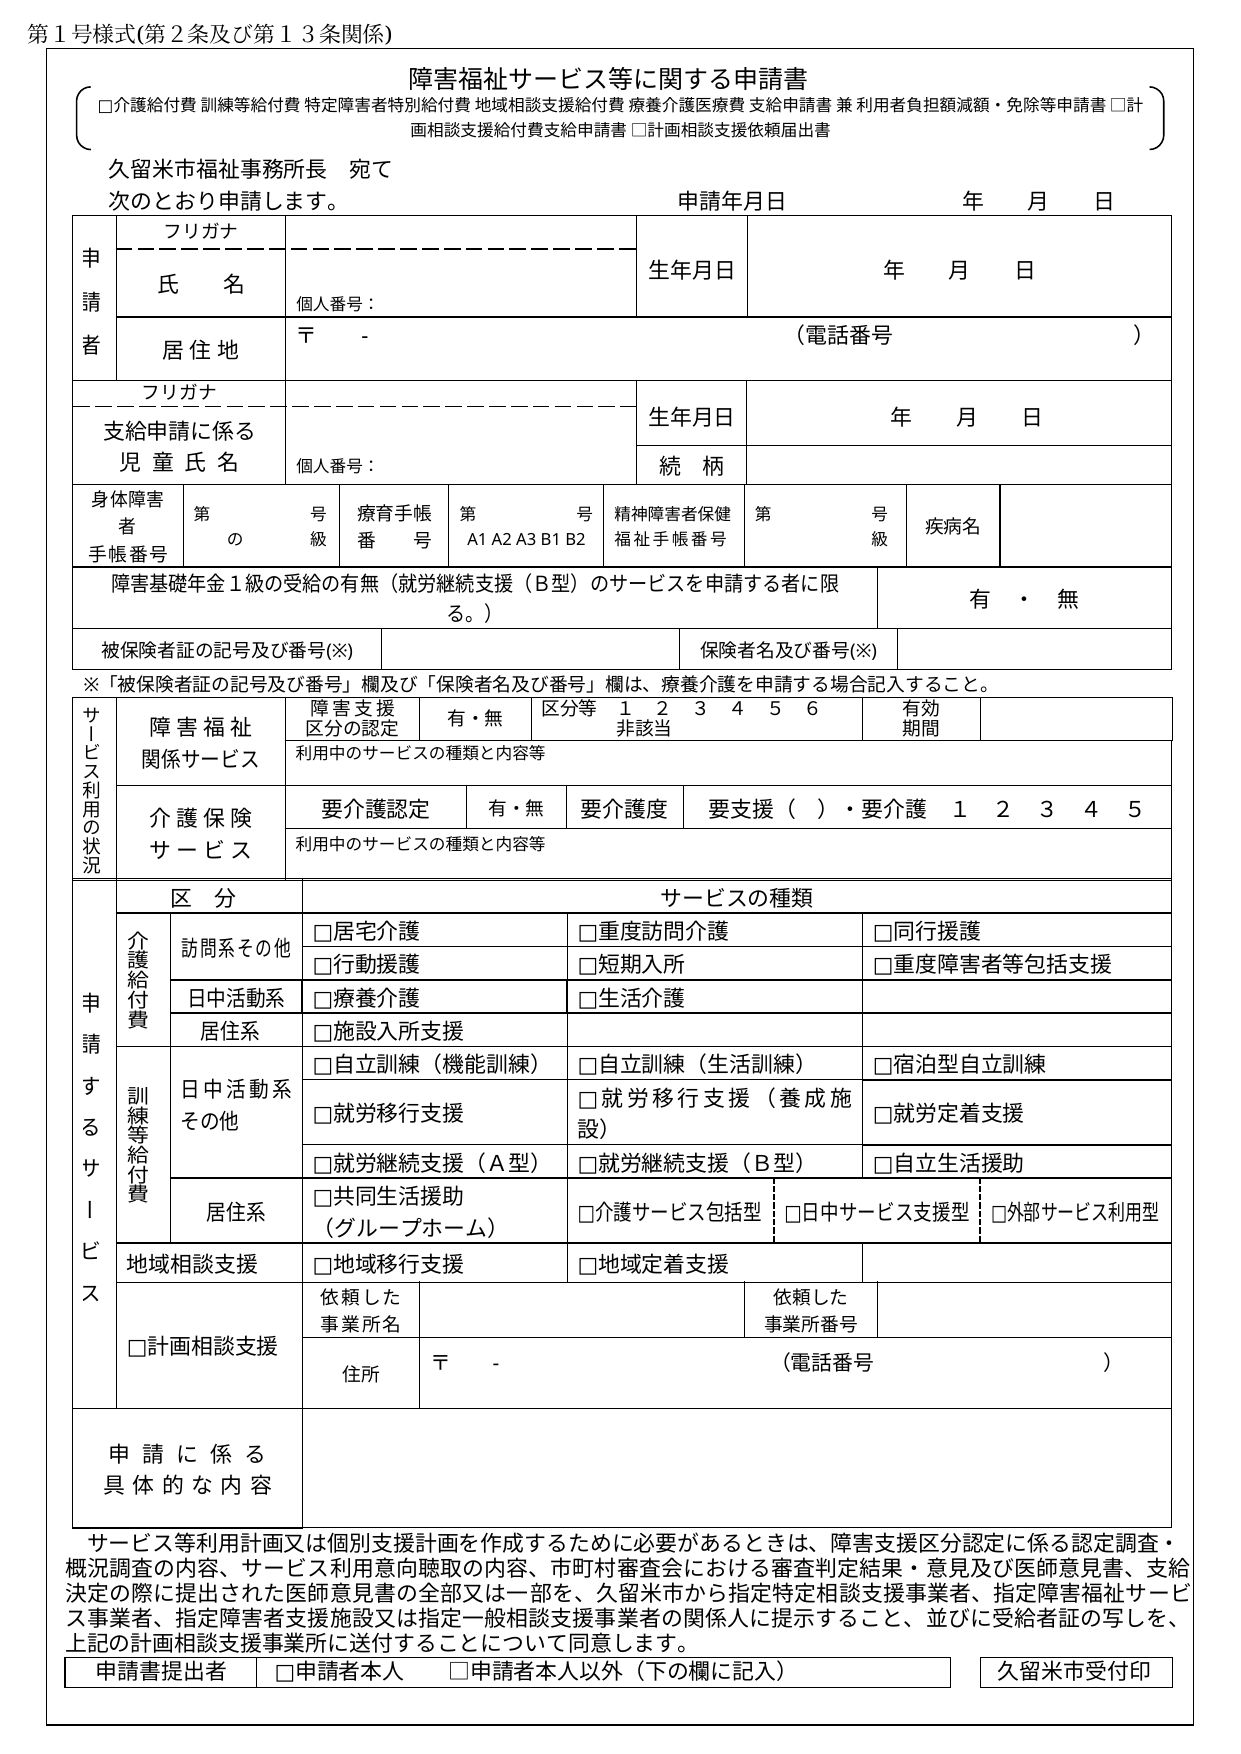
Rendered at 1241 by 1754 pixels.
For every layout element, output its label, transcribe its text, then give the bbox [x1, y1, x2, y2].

table_cell □就労定着支援 [863, 1081, 1171, 1144]
text 概況調査の内容、サービス利用意向聴取の内容、市町村審査会における審査判定結果・意見及び医師意見書、支給決定の際に提出された医師意見書の全部又は一部を、久留米市から指定特定相談支援事業者、指定障害福祉サービス事業者、指定障害者支援施設又は指定一般相談支援事業者の関係人に提示すること、並びに受給者証の写しを、上記の計画相談支援事業所に送付することについて同意します。 [65, 1557, 1193, 1657]
table_cell 介護給付費 [117, 914, 170, 1046]
table_cell □自立訓練（生活訓練） [568, 1047, 862, 1079]
table_cell 療育手帳 番 号 [340, 485, 448, 566]
table_cell □就労移行支援（養成施設） [568, 1080, 862, 1144]
table_cell 申請に係る 具体的な内容 [73, 1409, 302, 1527]
table_cell フリガナ [73, 381, 285, 406]
table_cell [286, 381, 636, 406]
table_cell [981, 698, 1172, 740]
table_cell □重度訪問介護 [568, 914, 862, 946]
table_cell □地域移行支援 [303, 1244, 567, 1281]
table_cell □自立生活援助 [863, 1146, 1171, 1177]
table_cell 訪問系その他 [171, 914, 302, 979]
table_cell [286, 248, 636, 288]
table_cell □施設入所支援 [303, 1014, 567, 1046]
table_cell □療養介護 [303, 981, 566, 1012]
table_cell [878, 1283, 1171, 1337]
table_cell 地域相談支援 [117, 1244, 302, 1281]
table_cell 続 柄 [637, 446, 746, 484]
table_cell [747, 446, 1171, 484]
table_cell 個人番号： [286, 288, 636, 316]
table_cell 支給申請に係る 児童氏名 [73, 406, 285, 484]
table_cell [863, 1014, 1171, 1046]
text サービス等利用計画又は個別支援計画を作成するために必要があるときは、障害支援区分認定に係る認定調査・ [65, 1532, 1193, 1557]
table_cell 氏 名 [117, 248, 285, 316]
table_cell 依頼した 事業所番号 [745, 1283, 877, 1337]
table_cell 保険者名及び番号(※) [680, 629, 897, 669]
table_header フリガナ [117, 216, 285, 248]
table_cell □居宅介護 [303, 914, 567, 946]
table_cell [382, 629, 679, 669]
table_cell 被保険者証の記号及び番号(※) [73, 629, 381, 669]
table_cell □同行援護 [863, 914, 1171, 946]
table_header [286, 216, 636, 248]
table_cell 〒 - （電話番号 ） [286, 318, 1171, 379]
table_cell 個人番号： [286, 445, 636, 484]
table_cell 日中活動系その他 [171, 1047, 302, 1177]
text 障害福祉サービス等に関する申請書 [65, 59, 1152, 95]
table_cell 居住系 [171, 1014, 302, 1046]
table_cell 訓練等給付費 [117, 1047, 170, 1242]
table_cell [1001, 485, 1171, 566]
table_cell 居住地 [117, 318, 285, 379]
table_cell 区分等 １ ２ ３ ４ ５ ６ 非該当 [532, 698, 862, 740]
table_cell [863, 981, 1171, 1012]
text 次のとおり申請します。 申請年月日 年 月 日 [87, 184, 1152, 215]
table_cell 要支援（ ）・要介護 １ ２ ３ ４ ５ [684, 786, 1171, 827]
table_cell 申請するサービス [73, 881, 116, 1408]
table_cell 有・無 [467, 786, 566, 827]
table_cell 障害支援 区分の認定 [286, 698, 419, 740]
table_cell □就労継続支援（Ｂ型） [568, 1145, 862, 1177]
table_cell 利用中のサービスの種類と内容等 [286, 741, 1171, 785]
text 久留米市福祉事務所長 宛て [72, 152, 1152, 184]
table_cell □短期入所 [568, 947, 862, 979]
table_cell 介護保険 サービス [117, 786, 285, 877]
table_cell 要介護認定 [286, 786, 466, 827]
table_cell 日中活動系 [171, 981, 301, 1012]
table_cell □宿泊型自立訓練 [863, 1047, 1171, 1079]
table_cell □日中サービス支援型 [774, 1179, 980, 1242]
table_cell □就労移行支援 [303, 1080, 567, 1144]
table_header 申請書提出者 [66, 1658, 256, 1687]
table_cell □生活介護 [568, 981, 862, 1012]
table_cell □行動援護 [303, 947, 567, 979]
table_cell 年 月 日 [747, 381, 1171, 445]
table_cell 精神障害者保健 福祉手帳番号 [604, 485, 744, 566]
table_cell 住所 [303, 1338, 419, 1408]
table_cell 身体障害者 手帳番号 [73, 485, 183, 566]
table_cell □介護サービス包括型 [568, 1179, 774, 1242]
table_cell 有・無 [420, 698, 531, 740]
table_header [951, 1657, 980, 1687]
table_cell 第 号 級 [745, 485, 906, 566]
table_header 年 月 日 [748, 216, 1171, 316]
table_cell □外部サービス利用型 [980, 1179, 1171, 1242]
table_header □申請者本人 □申請者本人以外（下の欄に記入） [257, 1658, 950, 1687]
table_cell 疾病名 [907, 485, 999, 566]
table_cell サービス利用の状況 [73, 698, 116, 877]
table_cell □重度障害者等包括支援 [863, 947, 1171, 979]
table_cell 〒 - （電話番号 ） [420, 1338, 1171, 1408]
table_cell □共同生活援助 （グループホーム） [303, 1179, 567, 1242]
table_cell 区 分 [117, 881, 302, 912]
table_cell [286, 406, 636, 445]
table_cell □自立訓練（機能訓練） [303, 1047, 567, 1079]
table_cell 居住系 [171, 1179, 302, 1242]
table_cell ※「被保険者証の記号及び番号」欄及び「保険者名及び番号」欄は、療養介護を申請する場合記入すること。 [73, 670, 1171, 697]
table_cell [303, 1409, 1171, 1527]
table_cell 依頼した 事業所名 [303, 1283, 419, 1337]
table_cell □計画相談支援 [117, 1283, 302, 1408]
table_cell 生年月日 [637, 381, 746, 445]
table_cell [898, 629, 1171, 669]
table_cell 障害基礎年金１級の受給の有無（就労継続支援（Ｂ型）のサービスを申請する者に限る。） [73, 568, 877, 628]
table_cell サービスの種類 [303, 881, 1171, 912]
table_cell 第 号 の 級 [184, 485, 339, 566]
table_cell 有 ・ 無 [878, 568, 1171, 628]
table_cell 有効 期間 [863, 698, 980, 740]
table_cell [420, 1283, 744, 1337]
table_header 久留米市受付印 [981, 1658, 1172, 1687]
table_cell [568, 1014, 862, 1046]
table_header 生年月日 [637, 216, 747, 316]
table_cell □就労継続支援（Ａ型） [303, 1145, 567, 1177]
table_cell 要介護度 [567, 786, 683, 827]
table_cell [863, 1244, 1171, 1281]
table_cell 障害福祉 関係サービス [117, 698, 285, 785]
table_cell 第 号 A1 A2 A3 B1 B2 [449, 485, 603, 566]
table_cell □地域定着支援 [568, 1244, 862, 1281]
table_cell 利用中のサービスの種類と内容等 [286, 829, 1171, 877]
table_header 申 請 者 [73, 216, 116, 379]
